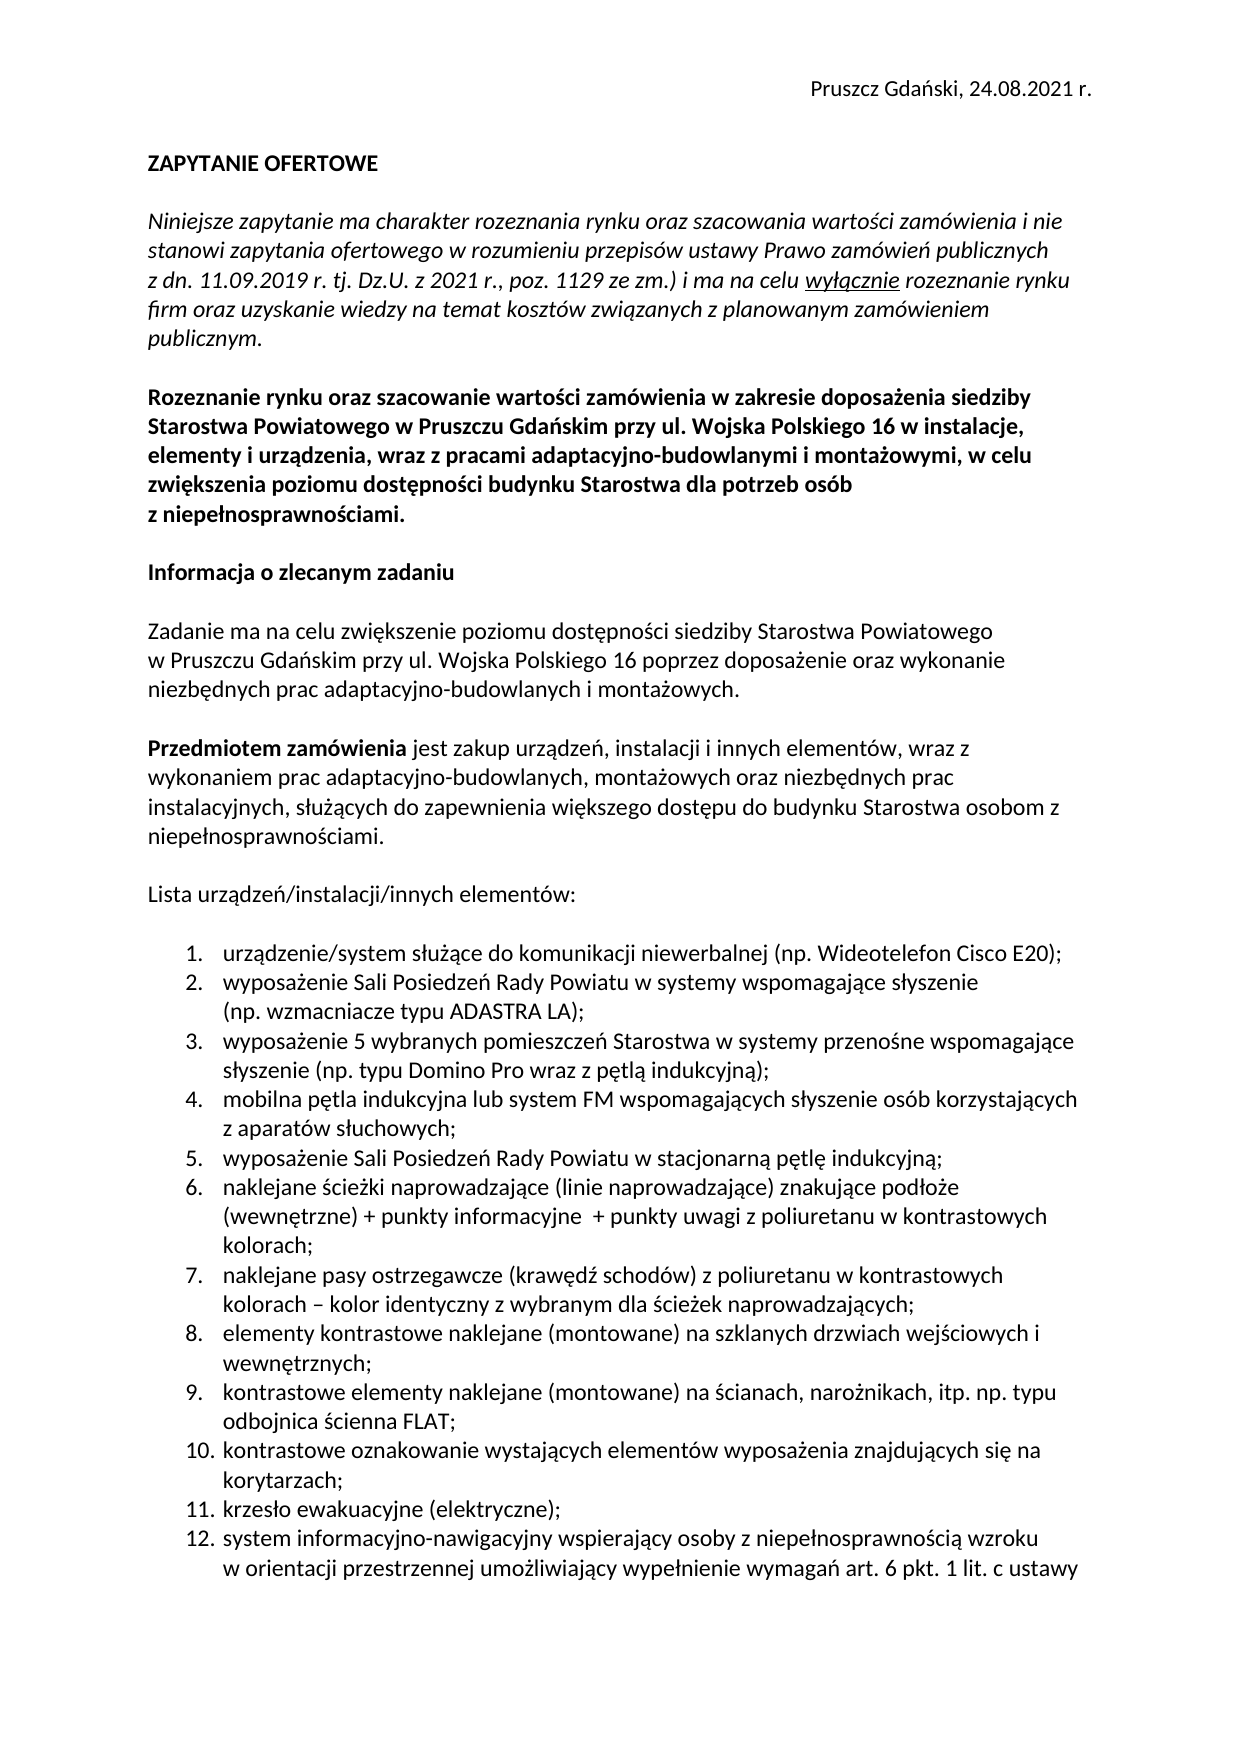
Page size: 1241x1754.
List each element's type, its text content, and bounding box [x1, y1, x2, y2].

list mobilna pętla indukcyjna lub system FM wspomagających słyszenie osób korzystających z aparatów słuchowych; [185, 1084, 1093, 1143]
list kontrastowe elementy naklejane (montowane) na ścianach, narożnikach, itp. np. typu odbojnica ścienna FLAT; [185, 1377, 1093, 1436]
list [185, 1523, 1093, 1582]
list naklejane pasy ostrzegawcze (krawędź schodów) z poliuretanu w kontrastowych kolorach – kolor identyczny z wybranym dla ścieżek naprowadzających; [185, 1260, 1093, 1318]
text Rozeznanie rynku oraz szacowanie wartości zamówienia w zakresie doposażenia siedziby Starostwa Powiatowego w Pruszczu Gdańskim przy ul. Wojska Polskiego 16 w instalacje, elementy i urządzenia, wraz z pracami adaptacyjno-budowlanymi i montażowymi, w celu zwiększenia poziomu dostępności budynku Starostwa dla potrzeb osób z niepełnosprawnościami. [148, 382, 1093, 528]
list wyposażenie Sali Posiedzeń Rady Powiatu w stacjonarną pętlę indukcyjną; [185, 1143, 1093, 1172]
text Przedmiotem zamówienia jest zakup urządzeń, instalacji i innych elementów, wraz z wykonaniem prac adaptacyjno-budowlanych, montażowych oraz niezbędnych prac instalacyjnych, służących do zapewnienia większego dostępu do budynku Starostwa osobom z niepełnosprawnościami. [148, 733, 1093, 850]
text Lista urządzeń/instalacji/innych elementów: [148, 879, 1093, 909]
list urządzenie/system służące do komunikacji niewerbalnej (np. Wideotelefon Cisco E20); [185, 938, 1093, 967]
list wyposażenie Sali Posiedzeń Rady Powiatu w systemy wspomagające słyszenie (np. wzmacniacze typu ADASTRA LA); [185, 967, 1093, 1026]
text Informacja o zlecanym zadaniu [148, 557, 1093, 587]
list wyposażenie 5 wybranych pomieszczeń Starostwa w systemy przenośne wspomagające słyszenie (np. typu Domino Pro wraz z pętlą indukcyjną); [185, 1026, 1093, 1084]
list elementy kontrastowe naklejane (montowane) na szklanych drzwiach wejściowych i wewnętrznych; [185, 1318, 1093, 1377]
list kontrastowe oznakowanie wystających elementów wyposażenia znajdujących się na korytarzach; [185, 1436, 1093, 1494]
text Zadanie ma na celu zwiększenie poziomu dostępności siedziby Starostwa Powiatowego w Pruszczu Gdańskim przy ul. Wojska Polskiego 16 poprzez doposażenie oraz wykonanie niezbędnych prac adaptacyjno-budowlanych i montażowych. [148, 616, 1093, 704]
list naklejane ścieżki naprowadzające (linie naprowadzające) znakujące podłoże (wewnętrzne) + punkty informacyjne + punkty uwagi z poliuretanu w kontrastowych kolorach; [185, 1172, 1093, 1260]
list krzesło ewakuacyjne (elektryczne); [185, 1494, 1093, 1523]
text Niniejsze zapytanie ma charakter rozeznania rynku oraz szacowania wartości zamówienia i nie stanowi zapytania ofertowego w rozumieniu przepisów ustawy Prawo zamówień publicznych z dn. 11.09.2019 r. tj. Dz.U. z 2021 r., poz. 1129 ze zm.) i ma na celu wyłącznie rozeznanie rynku firm oraz uzyskanie wiedzy na temat kosztów związanych z planowanym zamówieniem publicznym. [148, 206, 1093, 352]
text ZAPYTANIE OFERTOWE [148, 148, 1093, 177]
